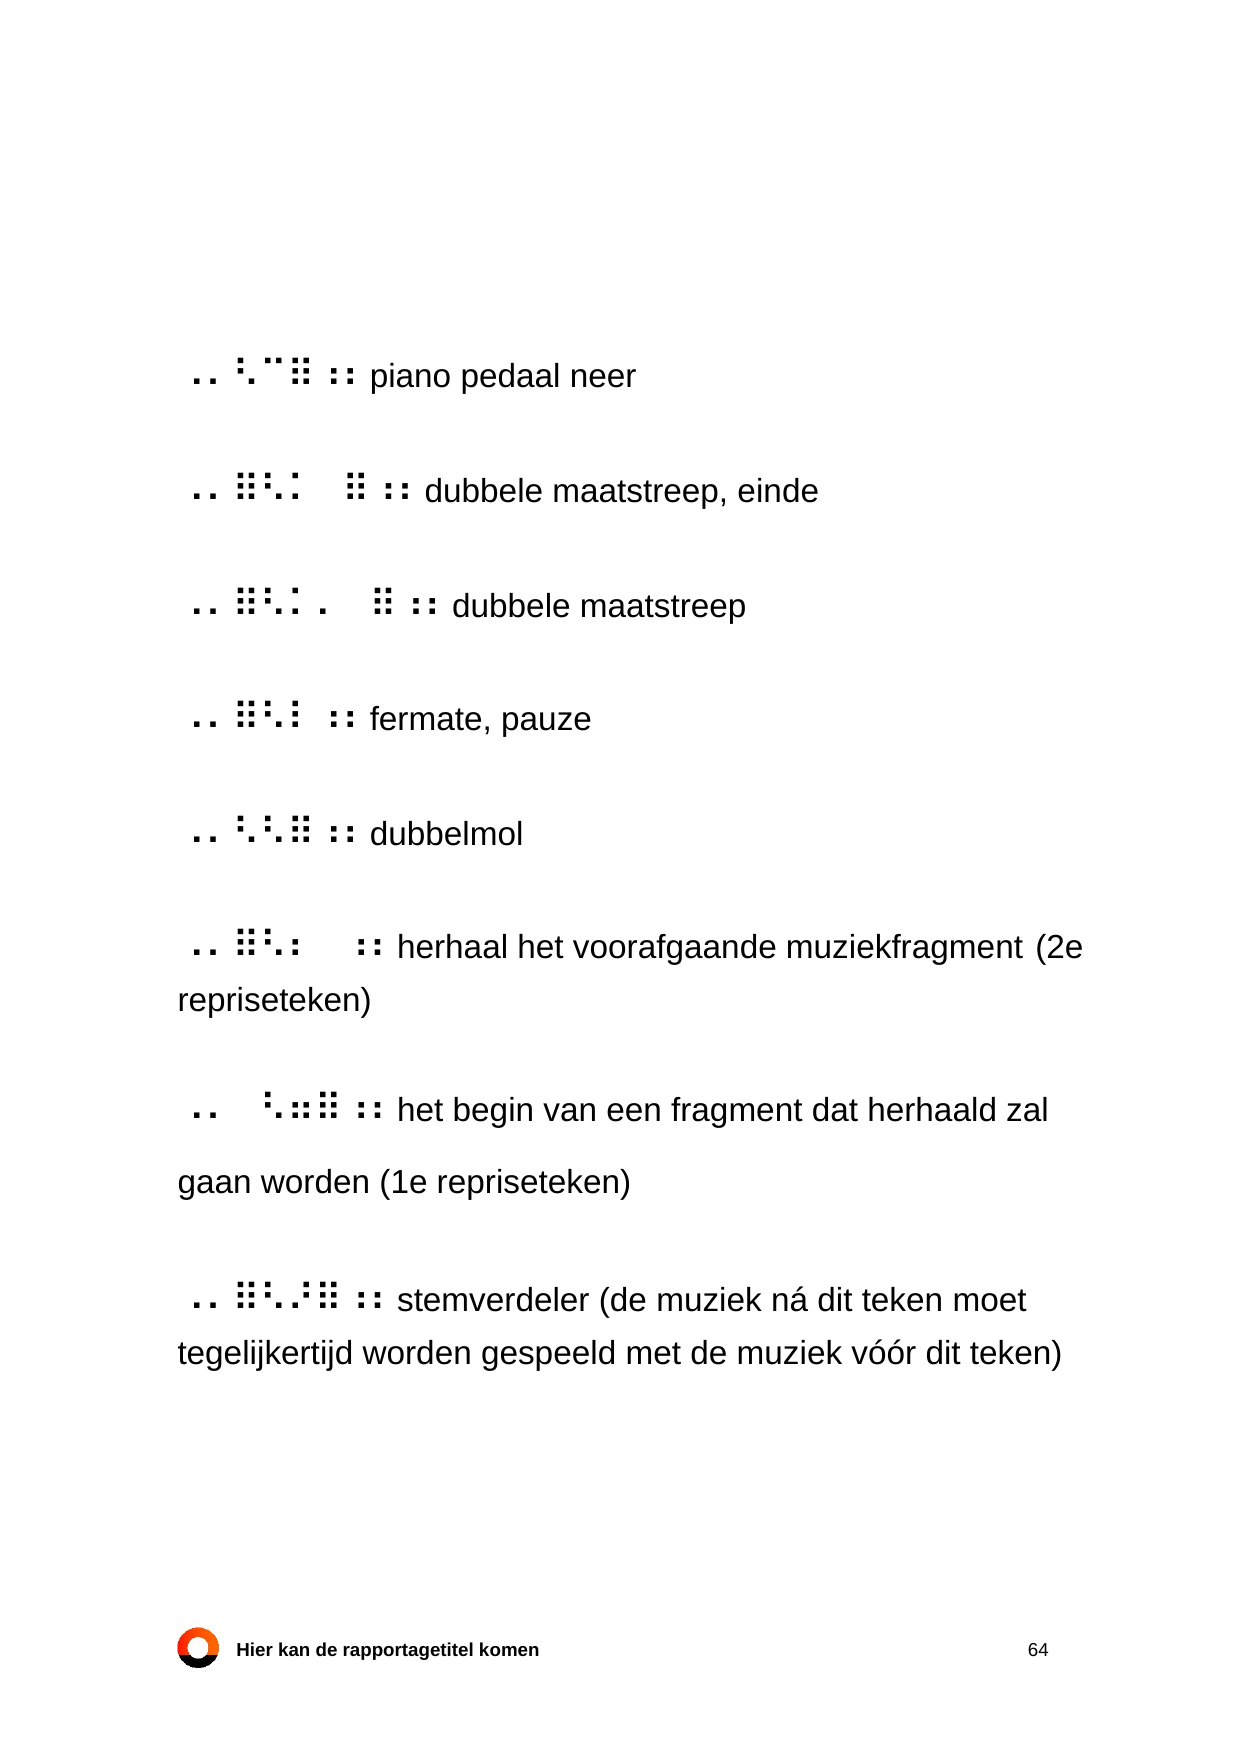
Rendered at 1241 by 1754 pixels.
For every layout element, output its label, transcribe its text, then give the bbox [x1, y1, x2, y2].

text ⠠⠄⠿⠣⠅⠄⠀⠿⠰⠆dubbele maatstreep [177, 577, 1093, 628]
text ⠠⠄⠀⠣⠶⠿⠰⠆het begin van een fragment dat herhaald zal gaan worden (1e repriseteken) [177, 1081, 1093, 1207]
text ⠠⠄⠿⠣⠅⠀⠿⠰⠆dubbele maatstreep, einde [177, 462, 1093, 513]
text ⠠⠄⠣⠉⠿⠰⠆piano pedaal neer [177, 347, 1093, 398]
text ⠠⠄⠿⠣⠜⠿⠰⠆stemverdeler (de muziek ná dit teken moet tegelijkertijd worden gespeeld met de muziek vóór dit teken) [177, 1271, 1093, 1373]
text ⠠⠄⠣⠣⠿⠰⠆dubbelmol [177, 805, 1093, 856]
text ⠠⠄⠿⠣⠆⠀⠰⠆herhaal het voorafgaande muziekfragment (2e repriseteken) [177, 918, 1093, 1021]
picture [177, 1626, 220, 1669]
text ⠠⠄⠿⠣⠇⠰⠆fermate, pauze [177, 690, 1093, 741]
